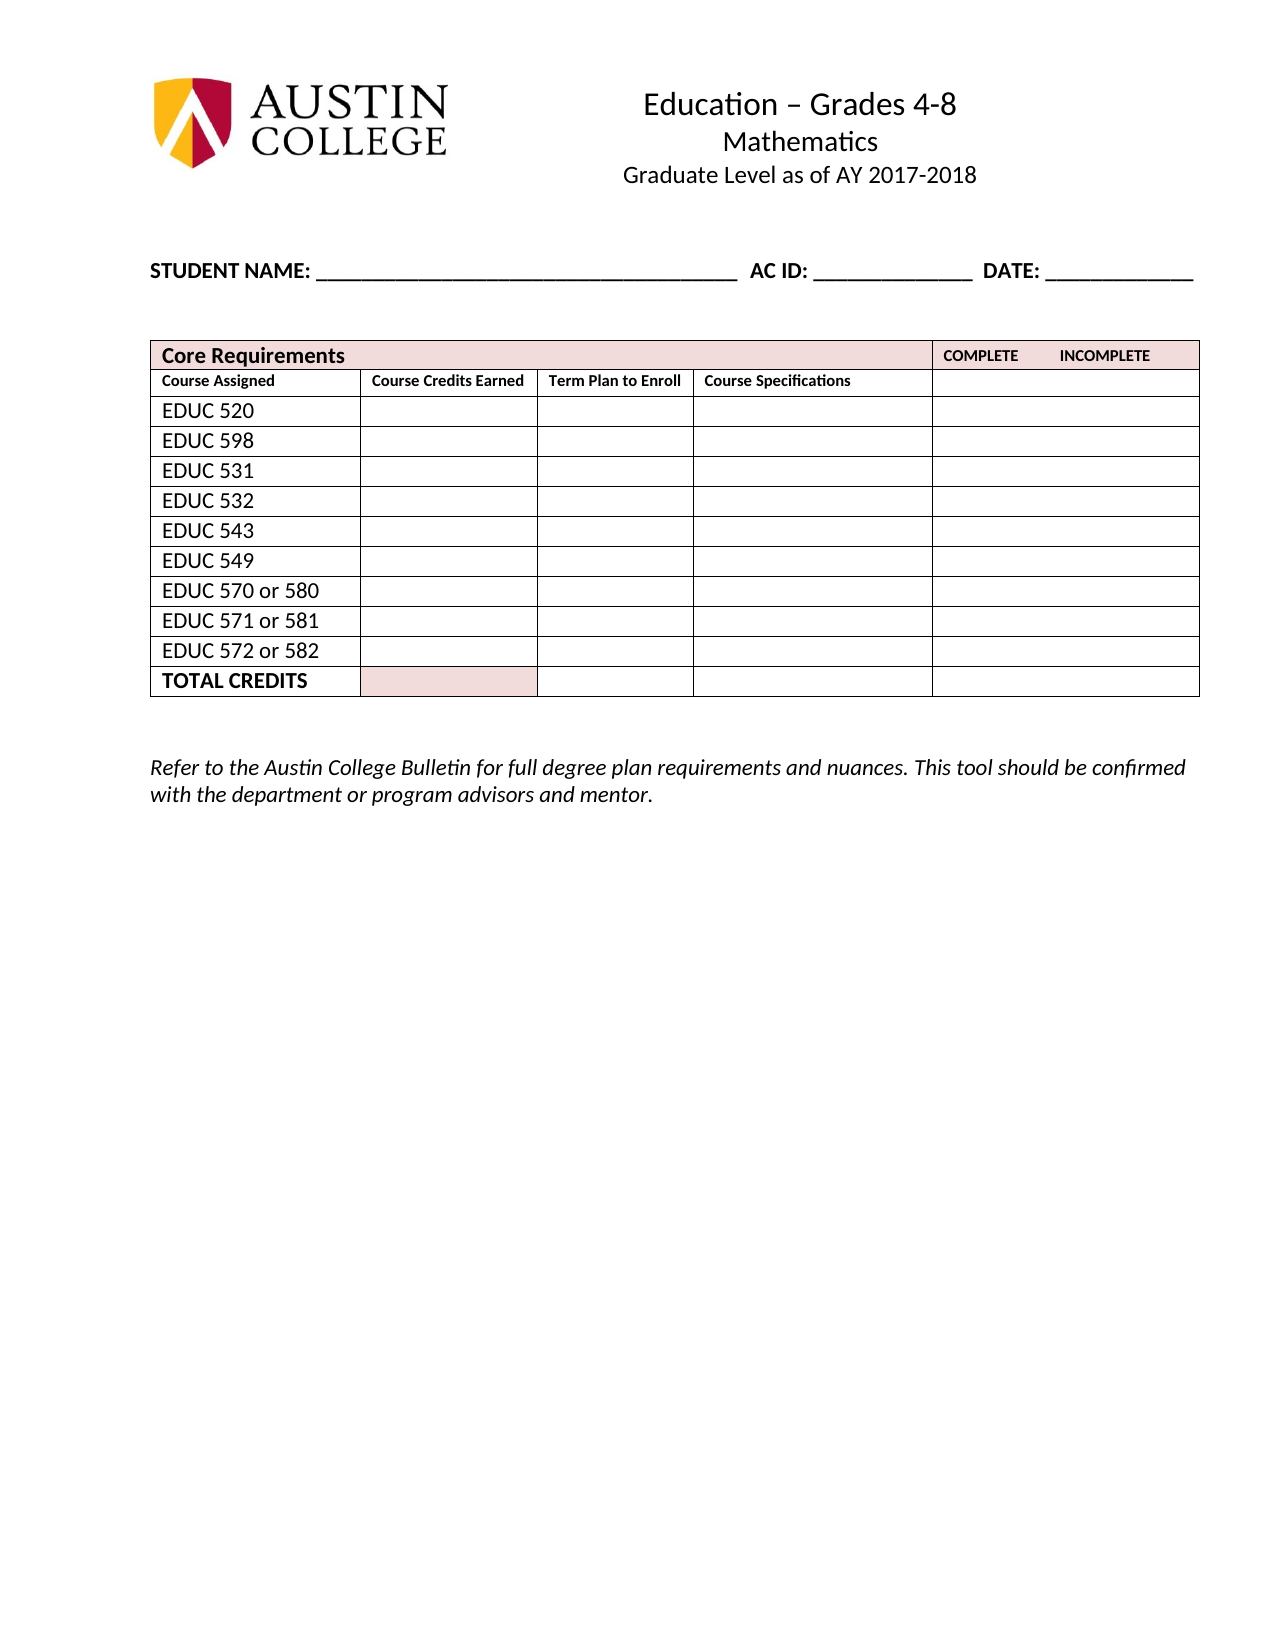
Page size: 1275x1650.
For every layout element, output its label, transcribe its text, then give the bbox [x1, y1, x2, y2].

table_cell [694, 487, 932, 516]
table_cell [538, 397, 693, 426]
table_cell Term Plan to Enroll [538, 370, 693, 396]
table_cell Course Specifications [694, 370, 932, 396]
table_cell EDUC 570 or 580 [151, 577, 360, 606]
table_cell [694, 457, 932, 486]
text STUDENT NAME: _____________________________________ AC ID: ______________ DATE: _____________ [150, 256, 1200, 284]
table_cell Course Assigned [151, 370, 360, 396]
table_cell [694, 427, 932, 456]
table_cell [361, 397, 537, 426]
table_cell [361, 457, 537, 486]
text Refer to the Austin College Bulletin for full degree plan requirements and nuances. This tool should be confirmed with the department or program advisors and mentor. [150, 753, 1200, 809]
table_cell [361, 637, 537, 666]
table_header COMPLETE INCOMPLETE [933, 341, 1199, 369]
table_cell [933, 637, 1199, 666]
picture [150, 75, 452, 172]
table_cell [538, 457, 693, 486]
table_cell [361, 547, 537, 576]
table_cell [933, 577, 1199, 606]
table_cell [694, 397, 932, 426]
table_cell EDUC 532 [151, 487, 360, 516]
table_cell [361, 667, 537, 696]
table_cell [933, 667, 1199, 696]
table_cell [538, 607, 693, 636]
table_cell [361, 577, 537, 606]
table_cell [538, 547, 693, 576]
table_cell Course Credits Earned [361, 370, 537, 396]
table_cell [694, 517, 932, 546]
table_cell EDUC 549 [151, 547, 360, 576]
table_cell [538, 517, 693, 546]
table_cell EDUC 572 or 582 [151, 637, 360, 666]
table_cell [933, 547, 1199, 576]
table_cell [538, 427, 693, 456]
table_cell [933, 397, 1199, 426]
table_cell [933, 427, 1199, 456]
table_cell [933, 487, 1199, 516]
table_cell [361, 607, 537, 636]
table_cell [361, 517, 537, 546]
table_header Core Requirements [151, 341, 932, 369]
table_cell EDUC 571 or 581 [151, 607, 360, 636]
table_cell [538, 667, 693, 696]
table_cell EDUC 543 [151, 517, 360, 546]
table_cell [361, 427, 537, 456]
table_cell [694, 667, 932, 696]
table_cell [538, 487, 693, 516]
table_cell EDUC 598 [151, 427, 360, 456]
table_cell [933, 370, 1199, 396]
table_cell TOTAL CREDITS [151, 667, 360, 696]
table_cell EDUC 531 [151, 457, 360, 486]
table_cell [694, 547, 932, 576]
table_cell [933, 607, 1199, 636]
table_cell [694, 637, 932, 666]
table_cell [933, 457, 1199, 486]
table_cell EDUC 520 [151, 397, 360, 426]
table_cell [538, 637, 693, 666]
table_cell [933, 517, 1199, 546]
table_cell [694, 607, 932, 636]
table_cell [538, 577, 693, 606]
table_cell [694, 577, 932, 606]
table_cell [361, 487, 537, 516]
